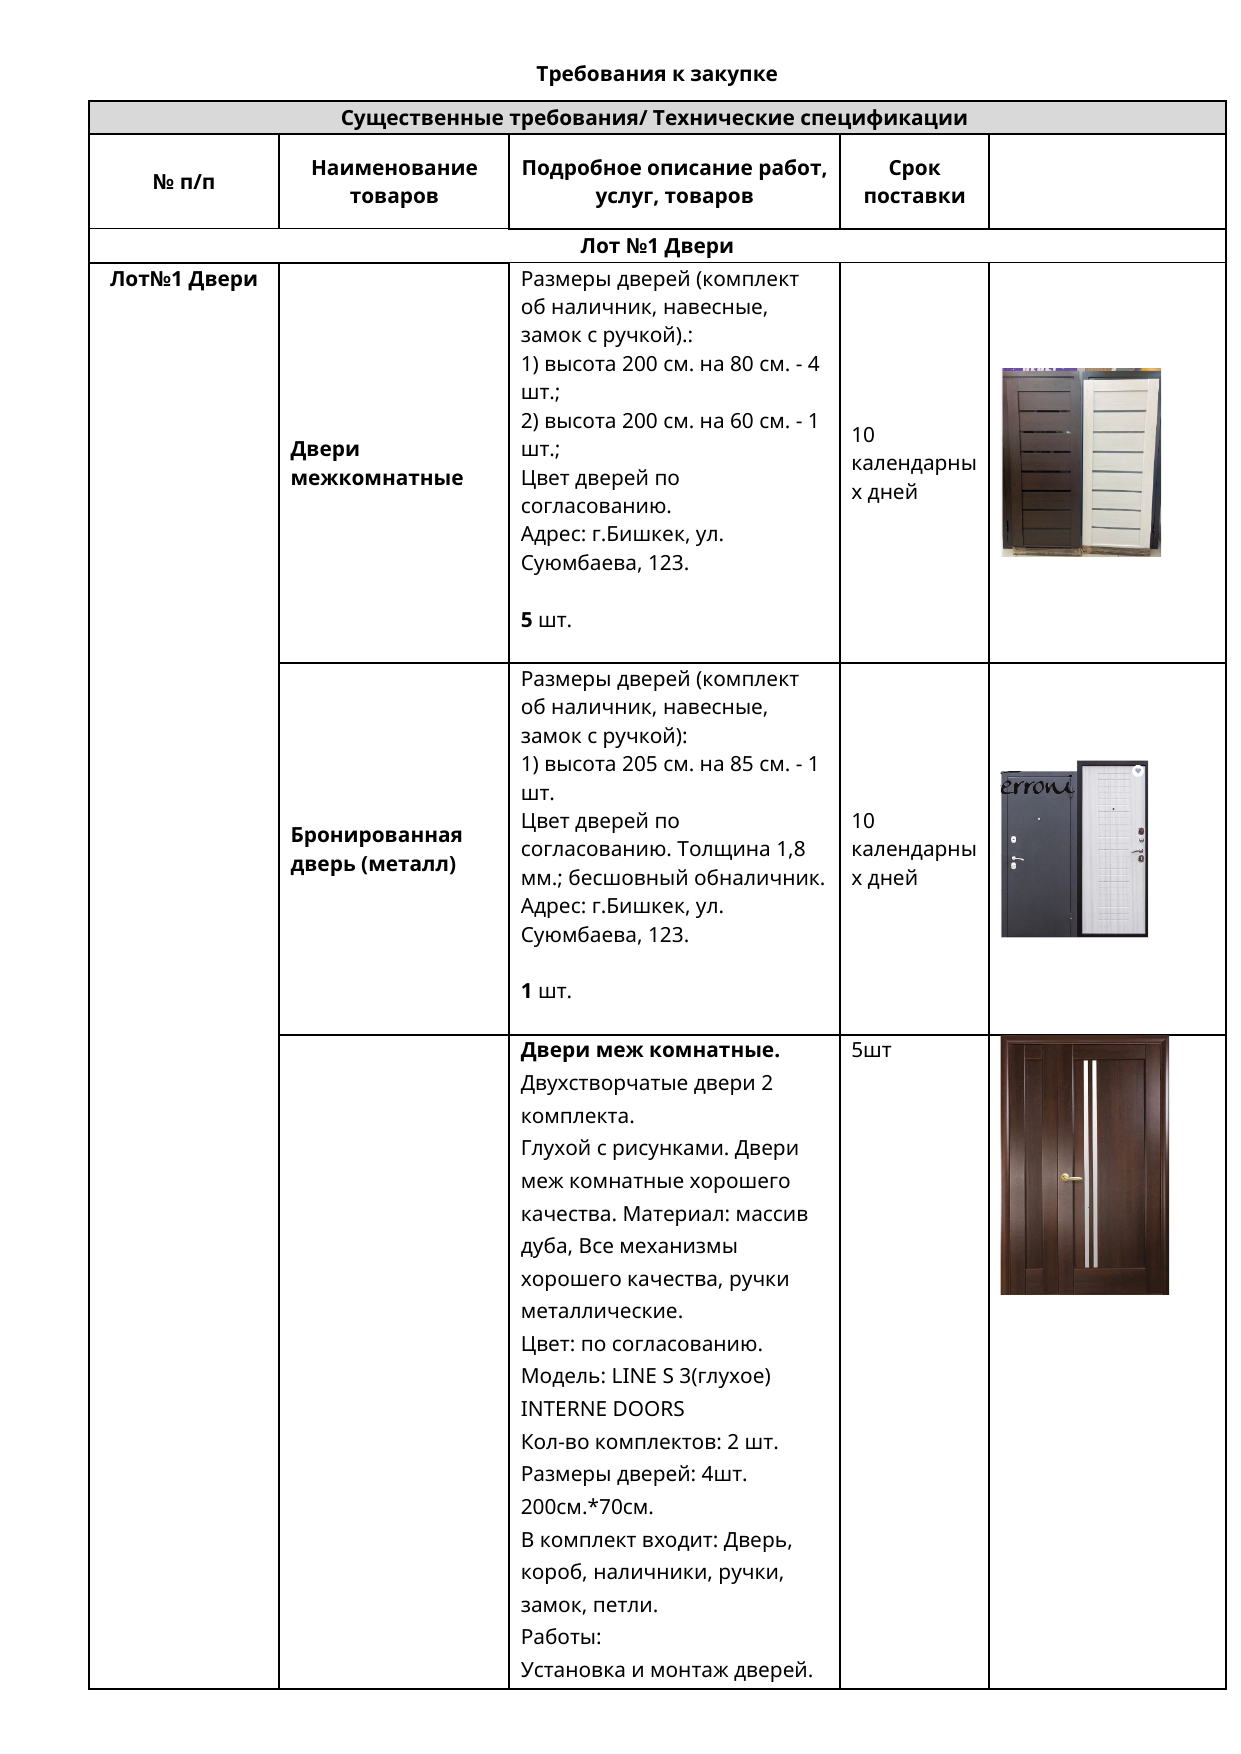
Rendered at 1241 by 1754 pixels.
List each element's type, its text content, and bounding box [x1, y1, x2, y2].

table_cell Лот №1 Двери [90, 229, 1225, 262]
table_cell Подробное описание работ, услуг, товаров [510, 135, 839, 228]
picture [1000, 759, 1149, 939]
table_header Существенные требования/ Технические спецификации [90, 102, 1225, 133]
picture [1000, 1035, 1170, 1295]
text Требования к закупке [133, 59, 1181, 87]
table_cell [990, 263, 1225, 662]
table_cell [990, 135, 1225, 228]
table_cell Двери межкомнатные [280, 264, 508, 662]
table_cell [280, 1036, 508, 1687]
table_cell Размеры дверей (комплект об наличник, навесные, замок с ручкой): 1) высота 205 см. на 85 см. - 1 шт. Цвет дверей по согласованию. Толщина 1,8 мм.; бесшовный обналичник. Адрес: г.Бишкек, ул. Суюмбаева, 123. 1 шт. [510, 664, 839, 1033]
picture [1000, 368, 1162, 557]
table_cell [510, 1036, 839, 1687]
table_cell Срок поставки [841, 135, 988, 228]
table_cell 10 календарных дней [841, 664, 988, 1033]
table_cell [990, 1036, 1225, 1687]
table_cell Наименование товаров [280, 135, 508, 228]
table_cell [990, 664, 1225, 1033]
table_cell Лот№1 Двери [90, 264, 278, 1687]
table_cell № п/п [90, 135, 278, 228]
table_cell 10 календарных дней [841, 263, 988, 662]
table_cell Размеры дверей (комплект об наличник, навесные, замок с ручкой).: 1) высота 200 см. на 80 см. - 4 шт.; 2) высота 200 см. на 60 см. - 1 шт.; Цвет дверей по согласованию. Адрес: г.Бишкек, ул. Суюмбаева, 123. 5 шт. [510, 263, 839, 662]
table_cell 5шт [841, 1036, 988, 1687]
table_cell Бронированная дверь (металл) [280, 664, 508, 1033]
